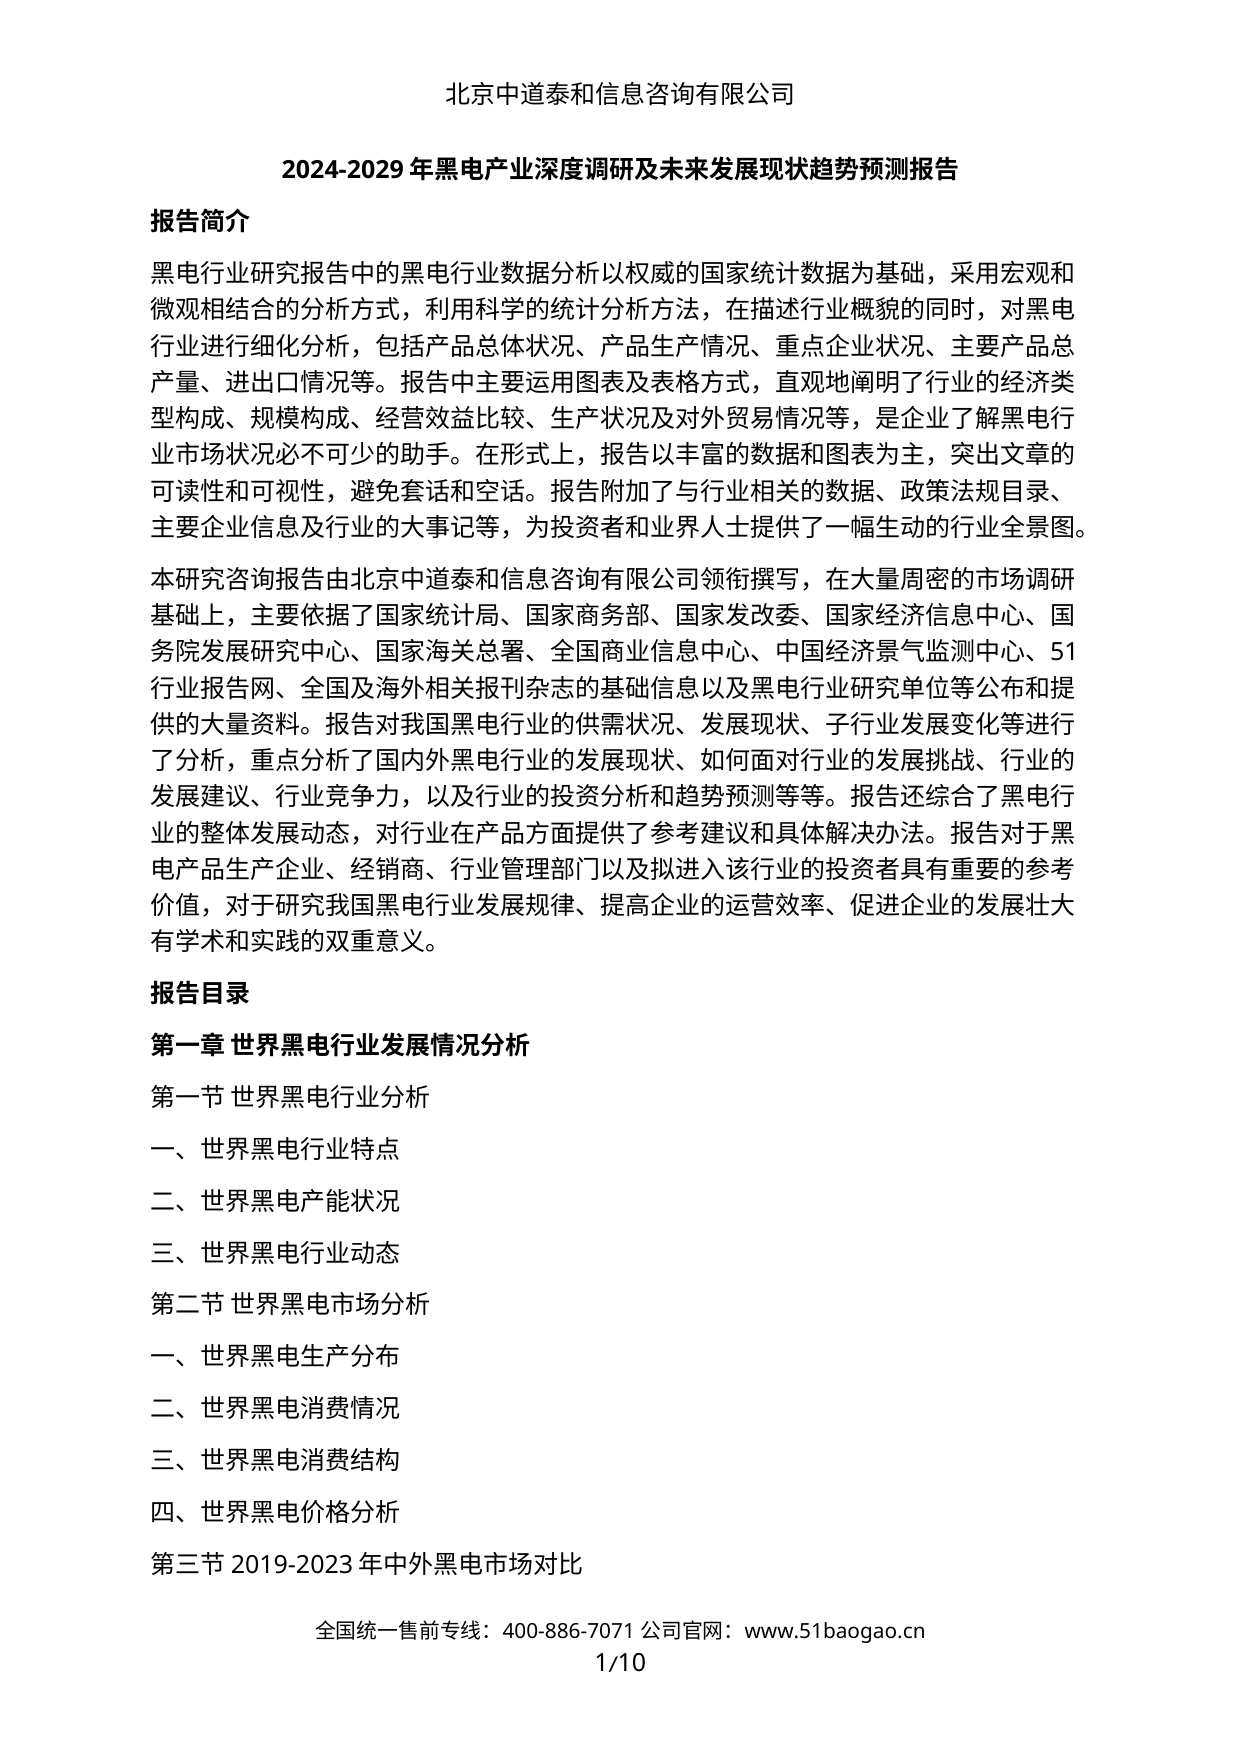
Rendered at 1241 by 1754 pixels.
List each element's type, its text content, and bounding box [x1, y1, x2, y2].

text 二、世界黑电消费情况 [150, 1389, 1090, 1425]
text 黑电行业研究报告中的黑电行业数据分析以权威的国家统计数据为基础，采用宏观和微观相结合的分析方式，利用科学的统计分析方法，在描述行业概貌的同时，对黑电行业进行细化分析，包括产品总体状况、产品生产情况、重点企业状况、主要产品总产量、进出口情况等。报告中主要运用图表及表格方式，直观地阐明了行业的经济类型构成、规模构成、经营效益比较、生产状况及对外贸易情况等，是企业了解黑电行业市场状况必不可少的助手。在形式上，报告以丰富的数据和图表为主，突出文章的可读性和可视性，避免套话和空话。报告附加了与行业相关的数据、政策法规目录、主要企业信息及行业的大事记等，为投资者和业界人士提供了一幅生动的行业全景图。 [150, 254, 1090, 544]
text 本研究咨询报告由北京中道泰和信息咨询有限公司领衔撰写，在大量周密的市场调研基础上，主要依据了国家统计局、国家商务部、国家发改委、国家经济信息中心、国务院发展研究中心、国家海关总署、全国商业信息中心、中国经济景气监测中心、51行业报告网、全国及海外相关报刊杂志的基础信息以及黑电行业研究单位等公布和提供的大量资料。报告对我国黑电行业的供需状况、发展现状、子行业发展变化等进行了分析，重点分析了国内外黑电行业的发展现状、如何面对行业的发展挑战、行业的发展建议、行业竞争力，以及行业的投资分析和趋势预测等等。报告还综合了黑电行业的整体发展动态，对行业在产品方面提供了参考建议和具体解决办法。报告对于黑电产品生产企业、经销商、行业管理部门以及拟进入该行业的投资者具有重要的参考价值，对于研究我国黑电行业发展规律、提高企业的运营效率、促进企业的发展壮大有学术和实践的双重意义。 [150, 559, 1090, 958]
text 第一章 世界黑电行业发展情况分析 [150, 1026, 1090, 1062]
text 报告目录 [150, 974, 1090, 1010]
text 一、世界黑电行业特点 [150, 1129, 1090, 1166]
text 第二节 世界黑电市场分析 [150, 1285, 1090, 1321]
text 第一节 世界黑电行业分析 [150, 1077, 1090, 1114]
text 三、世界黑电消费结构 [150, 1441, 1090, 1477]
text 2024-2029年黑电产业深度调研及未来发展现状趋势预测报告 [150, 150, 1090, 186]
text 三、世界黑电行业动态 [150, 1233, 1090, 1269]
text 第三节 2019-2023年中外黑电市场对比 [150, 1544, 1090, 1581]
text 一、世界黑电生产分布 [150, 1337, 1090, 1373]
text 二、世界黑电产能状况 [150, 1181, 1090, 1217]
text 报告简介 [150, 202, 1090, 238]
text 四、世界黑电价格分析 [150, 1492, 1090, 1529]
